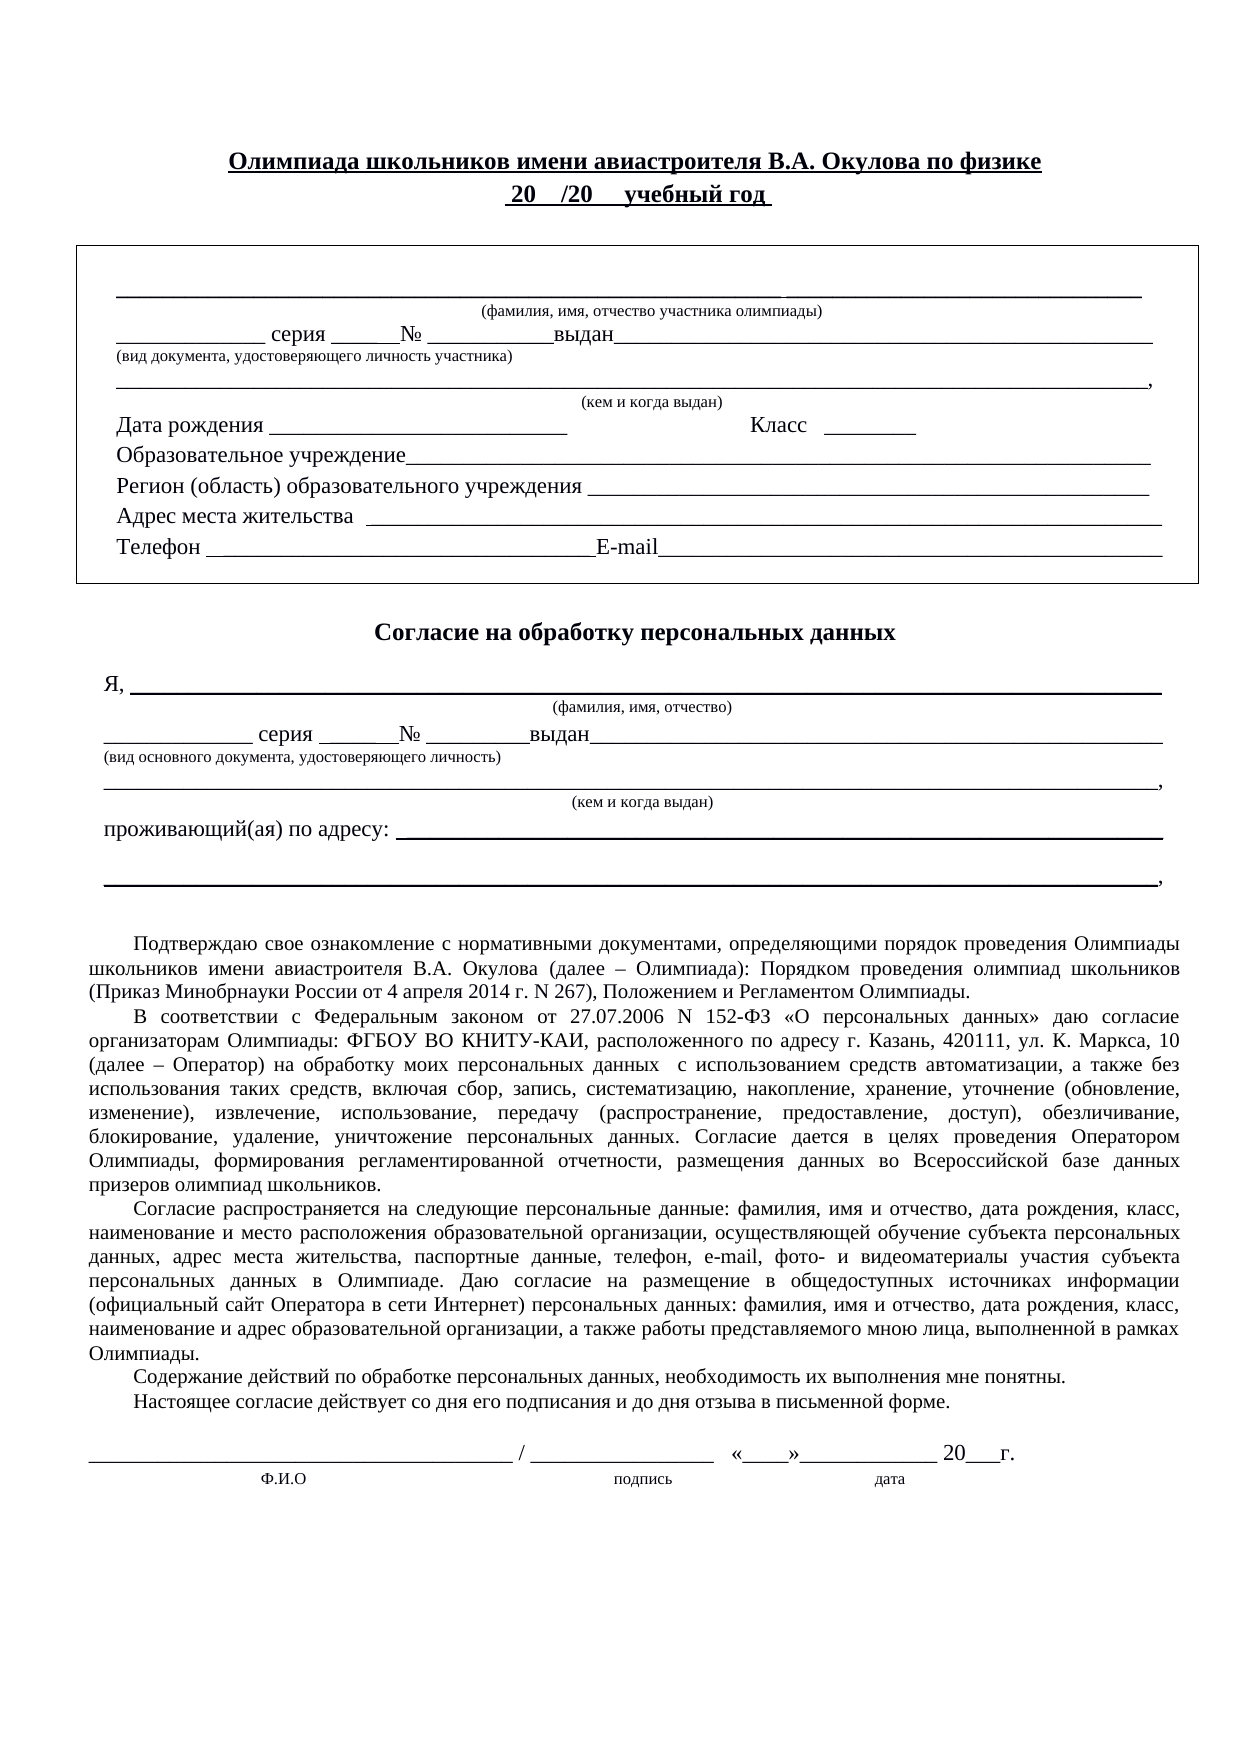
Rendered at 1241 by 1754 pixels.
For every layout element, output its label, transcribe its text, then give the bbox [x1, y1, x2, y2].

text Подтверждаю свое ознакомление с нормативными документами, определяющими порядок проведения Олимпиады школьников имени авиастроителя В.А. Окулова (далее – Олимпиада): Порядком проведения олимпиад школьников (Прикaз Минобрнауки России от 4 апреля 2014 г. N 267), Положением и Регламентом Олимпиады. [89, 931, 1181, 1003]
text Согласие на обработку персональных данных [89, 617, 1181, 645]
text Ф.И.О подпись дата [89, 1469, 1181, 1488]
text (вид основного документа, удостоверяющего личность) [103, 747, 1181, 766]
text Согласие распространяется на следующие персональные данные: фамилия, имя и отчество, дата рождения, класс, наименование и место расположения образовательной организации, осуществляющей обучение субъекта персональных данных, адрес места жительства, паспортные данные, телефон, e-mail, фото- и видеоматериалы участия субъекта персональных данных в Олимпиаде. Даю согласие на размещение в общедоступных источниках информации (официальный сайт Оператора в сети Интернет) персональных данных: фамилия, имя и отчество, дата рождения, класс, наименование и адрес образовательной организации, а также работы представляемого мною лица, выполненной в рамках Олимпиады. [89, 1196, 1181, 1364]
text _____________________________________ / ________________ «____»____________ 20___г. [89, 1439, 1181, 1465]
text Я, __________________________________________________________________________________________ [103, 671, 1181, 697]
table_header __________________________________________________________ _______________________________ (фамилия, имя, отчество участника олимпиады) _____________ серия ____ № ___________выдан_______________________________________________ (вид документа, удостоверяющего личность участника) __________________________________________________________________________________________, (кем и когда выдан) Дата рождения __________________________ Класс ________ Образовательное учреждение_________________________________________________________________ Регион (область) образовательного учреждения _________________________________________________ Адрес места жительства _____________________________________________________________________ Телефон ________________________________ E-mail____________________________________________ [77, 246, 1198, 583]
text В соответствии с Федеральным законом от 27.07.2006 N 152-ФЗ «О персональных данных» даю согласие организаторам Олимпиады: ФГБОУ ВО КНИТУ-КАИ, расположенного по адресу г. Казань, 420111, ул. К. Маркса, 10 (далее – Оператор) на обработку моих персональных данных с использованием средств автоматизации, а также без использования таких средств, включая сбор, запись, систематизацию, накопление, хранение, уточнение (обновление, изменение), извлечение, использование, передачу (распространение, предоставление, доступ), обезличивание, блокирование, удаление, уничтожение персональных данных. Согласие дается в целях проведения Оператором Олимпиады, формирования регламентированной отчетности, размещения данных во Всероссийской базе данных призеров олимпиад школьников. [89, 1003, 1181, 1196]
text 20 /20 учебный год [89, 179, 1181, 208]
text проживающий(ая) по адресу: __________________________________________________________________ [103, 815, 1181, 842]
text Настоящее согласие действует со дня его подписания и до дня отзыва в письменной форме. [89, 1388, 1181, 1413]
text Содержание действий по обработке персональных данных, необходимость их выполнения мне понятны. [89, 1364, 1181, 1388]
text (фамилия, имя, отчество) [103, 697, 1181, 716]
text ____________________________________________________________________________________________, [103, 766, 1181, 792]
text Олимпиада школьников имени авиастроителя В.А. Окулова по физике [89, 146, 1181, 175]
text _____________ серия ____ № _________выдан__________________________________________________ [103, 720, 1181, 747]
text (кем и когда выдан) [103, 792, 1181, 811]
text ____________________________________________________________________________________________, [103, 863, 1181, 889]
